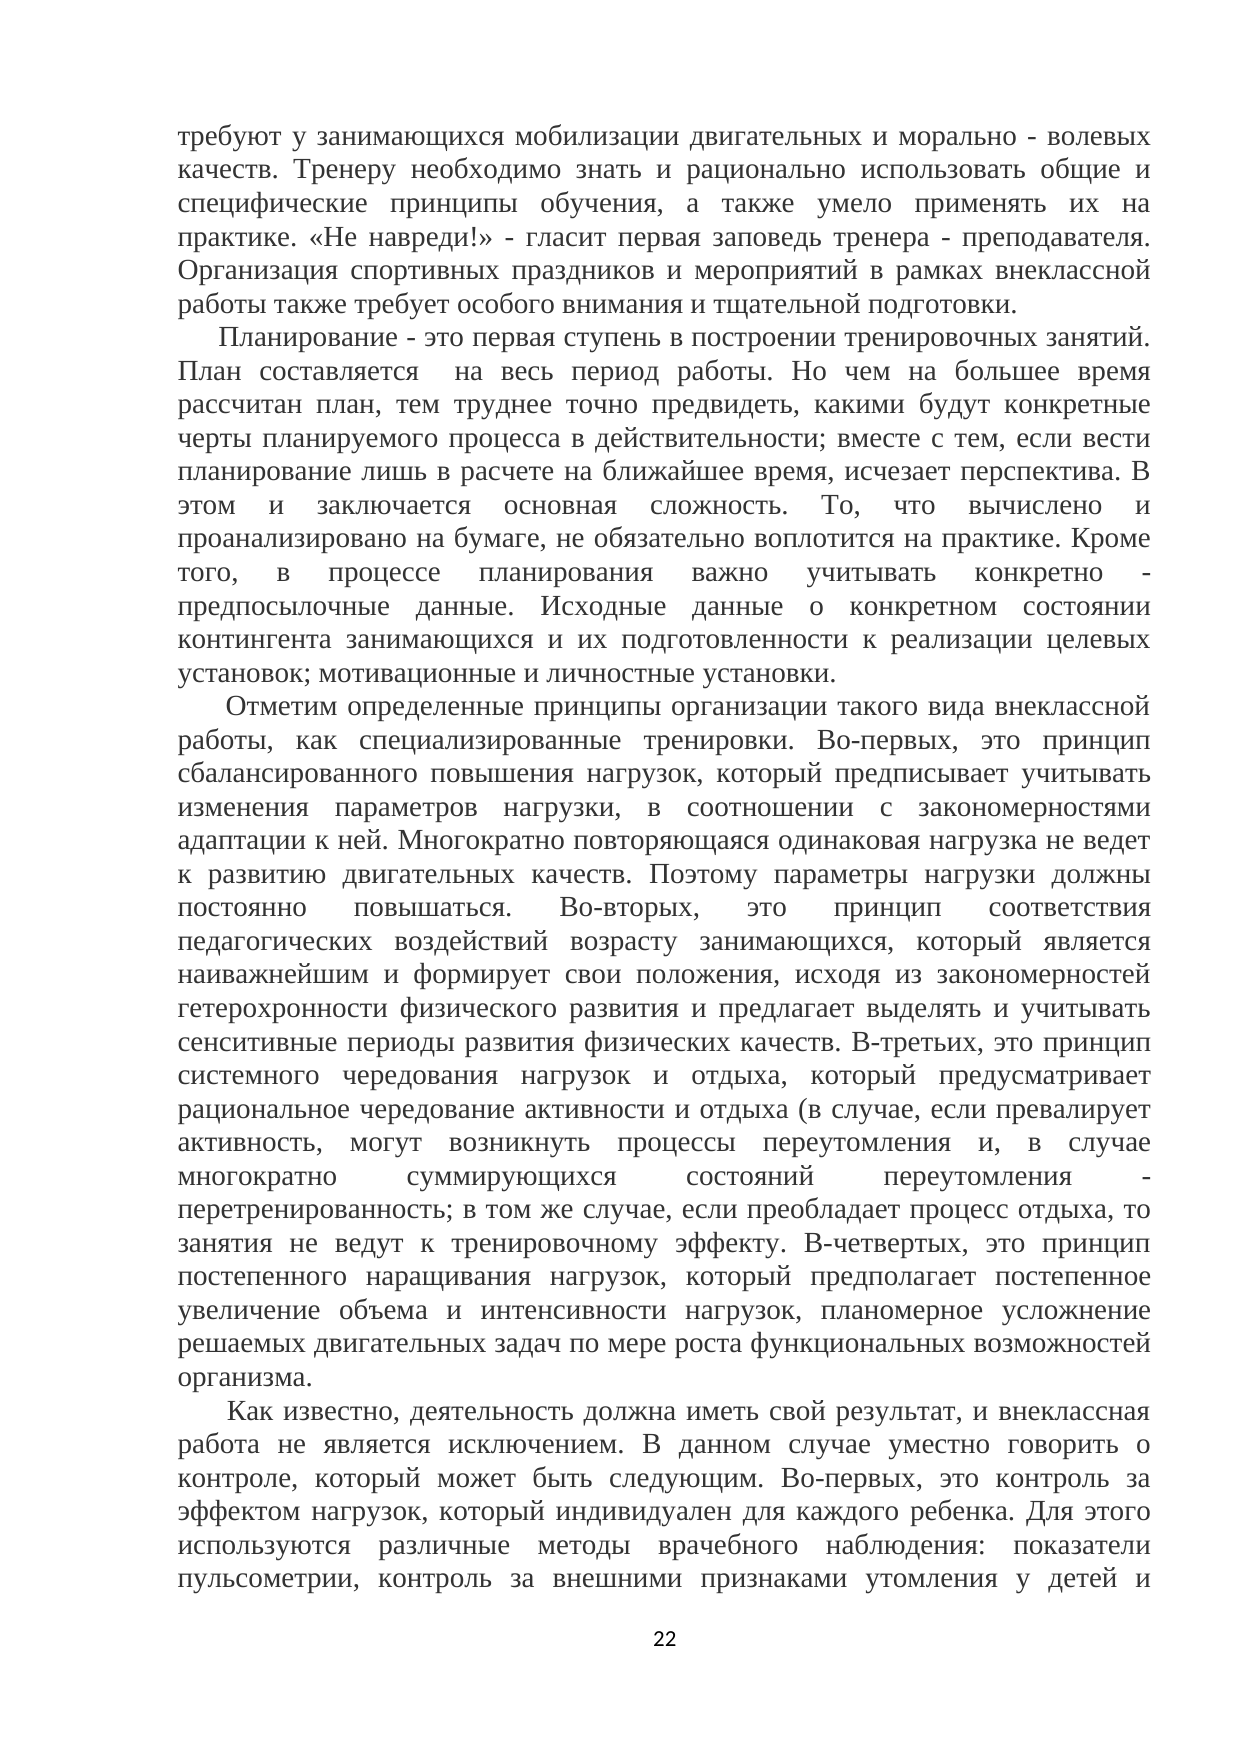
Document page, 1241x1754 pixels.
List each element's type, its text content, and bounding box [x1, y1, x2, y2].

text Планирование - это первая ступень в построении тренировочных занятий. План составляется на весь период работы. Но чем на большее время рассчитан план, тем труднее точно предвидеть, какими будут конкретные черты планируемого процесса в действительности; вместе с тем, если вести планирование лишь в расчете на ближайшее время, исчезает перспектива. В этом и заключается основная сложность. То, что вычислено и проанализировано на бумаге, не обязательно воплотится на практике. Кроме того, в процессе планирования важно учитывать конкретно - предпосылочные данные. Исходные данные о конкретном состоянии контингента занимающихся и их подготовленности к реализации целевых установок; мотивационные и личностные установки. [177, 319, 1152, 688]
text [177, 118, 1152, 319]
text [177, 1393, 1152, 1594]
text Отметим определенные принципы организации такого вида внеклассной работы, как специализированные тренировки. Во-первых, это принцип сбалансированного повышения нагрузок, который предписывает учитывать изменения параметров нагрузки, в соотношении с закономерностями адаптации к ней. Многократно повторяющаяся одинаковая нагрузка не ведет к развитию двигательных качеств. Поэтому параметры нагрузки должны постоянно повышаться. Во-вторых, это принцип соответствия педагогических воздействий возрасту занимающихся, который является наиважнейшим и формирует свои положения, исходя из закономерностей гетерохронности физического развития и предлагает выделять и учитывать сенситивные периоды развития физических качеств. В-третьих, это принцип системного чередования нагрузок и отдыха, который предусматривает рациональное чередование активности и отдыха (в случае, если превалирует активность, могут возникнуть процессы переутомления и, в случае многократно суммирующихся состояний переутомления - перетренированность; в том же случае, если преобладает процесс отдыха, то занятия не ведут к тренировочному эффекту. В-четвертых, это принцип постепенного наращивания нагрузок, который предполагает постепенное увеличение объема и интенсивности нагрузок, планомерное усложнение решаемых двигательных задач по мере роста функциональных возможностей организма. [177, 688, 1152, 1393]
